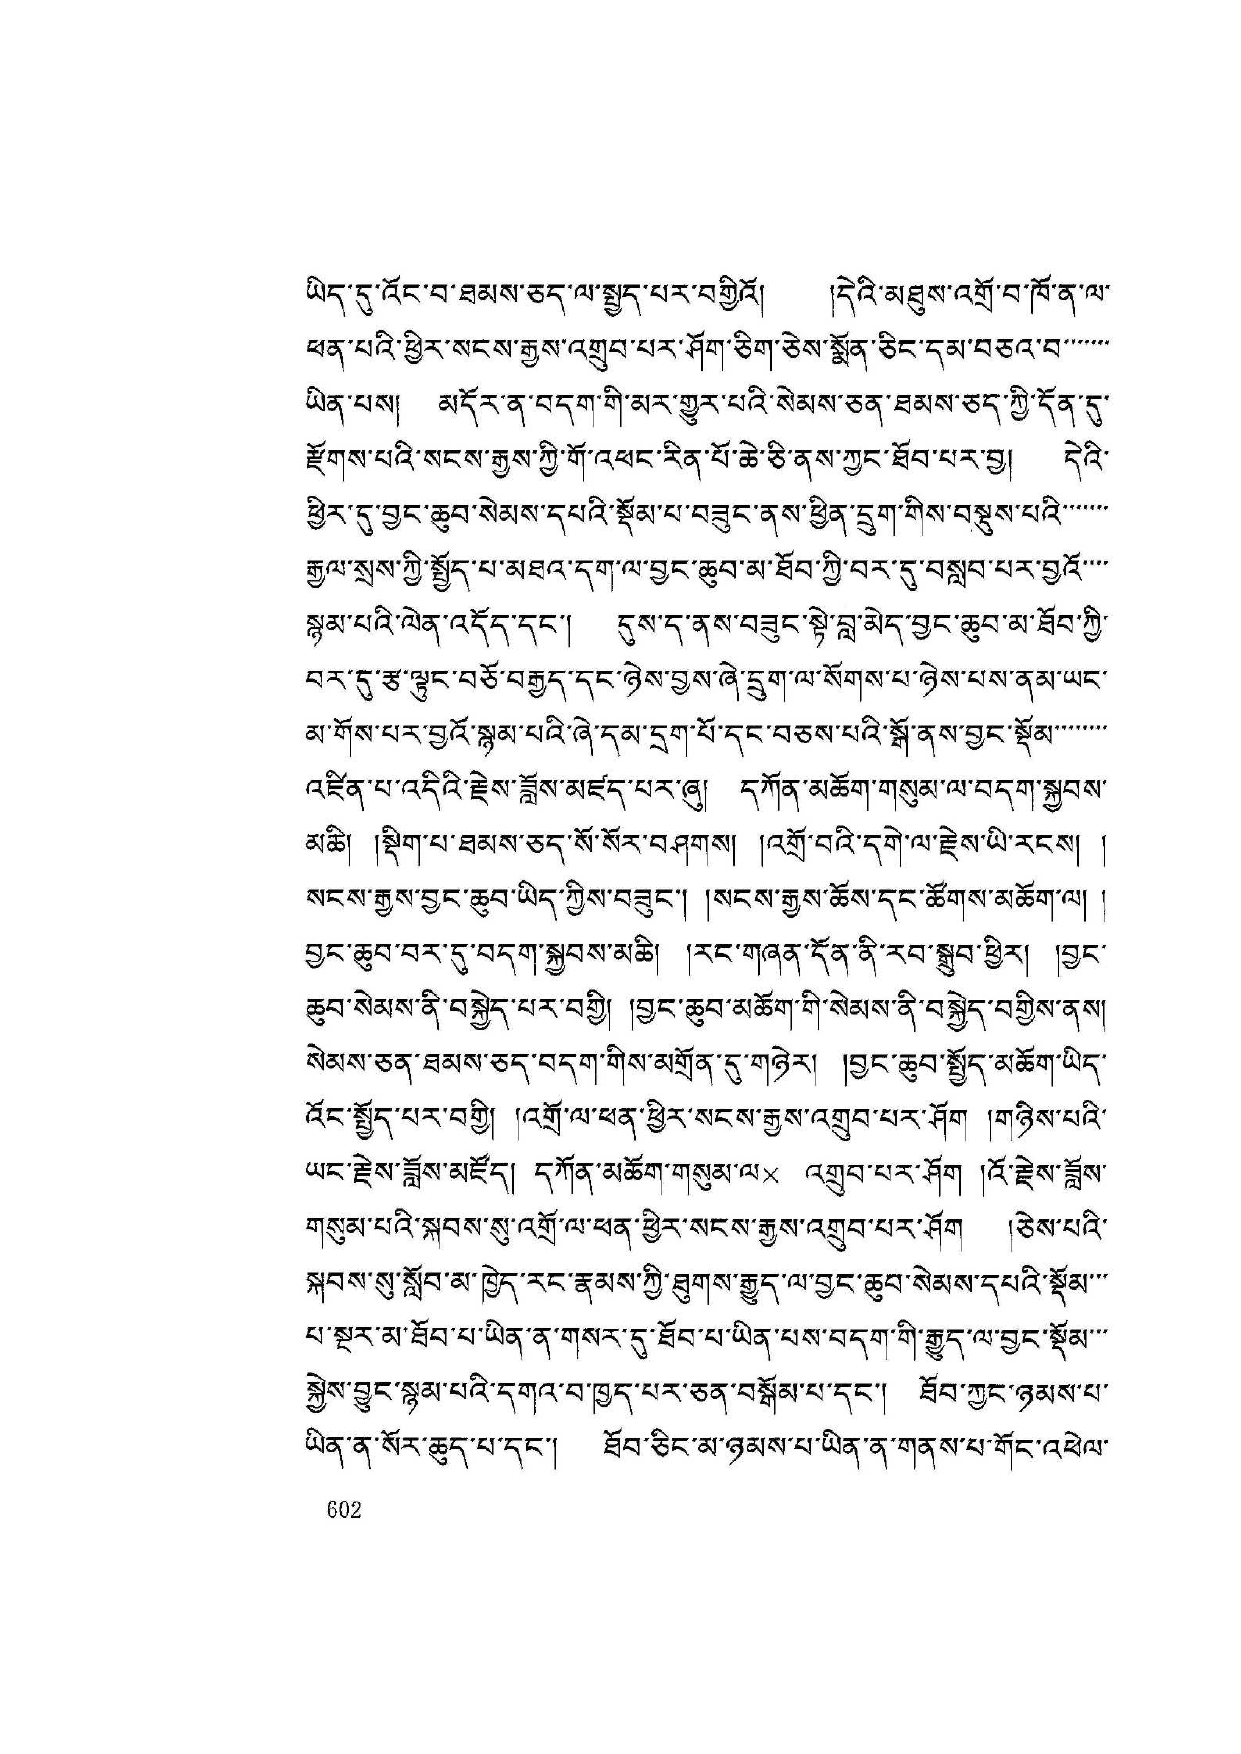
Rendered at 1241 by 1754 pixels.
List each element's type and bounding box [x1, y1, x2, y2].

picture [150, 150, 1144, 1591]
